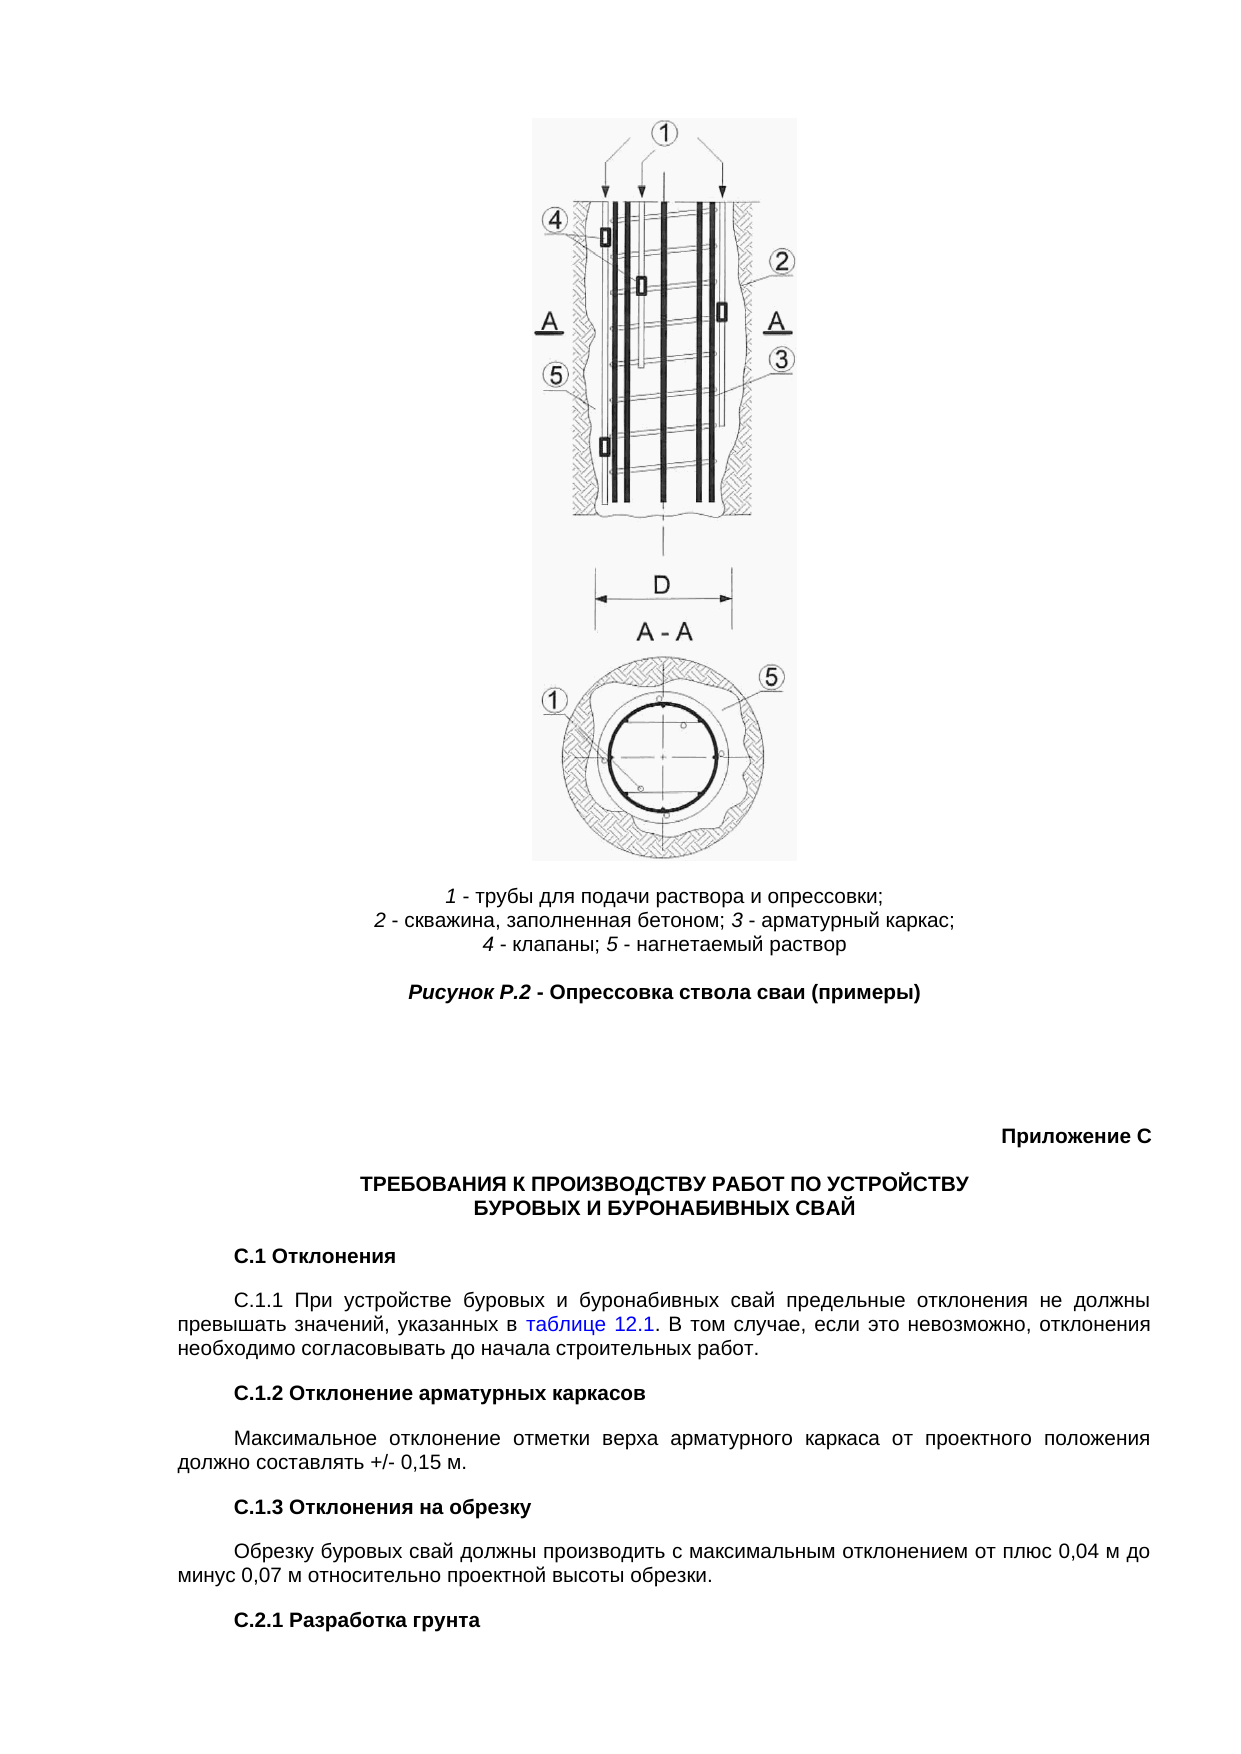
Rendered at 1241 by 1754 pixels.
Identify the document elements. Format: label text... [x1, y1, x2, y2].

title БУРОВЫХ И БУРОНАБИВНЫХ СВАЙ [177, 1196, 1152, 1219]
text Обрезку буровых свай должны производить с максимальным отклонением от плюс 0,04 м до минус 0,07 м относительно проектной высоты обрезки. [177, 1539, 1152, 1587]
text Максимальное отклонение отметки верха арматурного каркаса от проектного положения должно составлять +/- 0,15 м. [177, 1426, 1152, 1474]
text С.1.3 Отклонения на обрезку [177, 1494, 1152, 1518]
picture [532, 118, 797, 861]
text С.1.2 Отклонение арматурных каркасов [177, 1381, 1152, 1405]
text С.2.1 Разработка грунта [177, 1608, 1152, 1632]
text Рисунок Р.2 - Опрессовка ствола сваи (примеры) [177, 980, 1152, 1004]
text 4 - клапаны; 5 - нагнетаемый раствор [177, 932, 1152, 956]
text 1 - трубы для подачи раствора и опрессовки; [177, 884, 1152, 908]
text С.1.1 При устройстве буровых и буронабивных свай предельные отклонения не должны превышать значений, указанных в таблице 12.1. В том случае, если это невозможно, отклонения необходимо согласовывать до начала строительных работ. [177, 1288, 1152, 1360]
text 2 - скважина, заполненная бетоном; 3 - арматурный каркас; [177, 908, 1152, 932]
text Приложение С [177, 1124, 1152, 1148]
title ТРЕБОВАНИЯ К ПРОИЗВОДСТВУ РАБОТ ПО УСТРОЙСТВУ [177, 1172, 1152, 1196]
text С.1 Отклонения [177, 1243, 1152, 1267]
